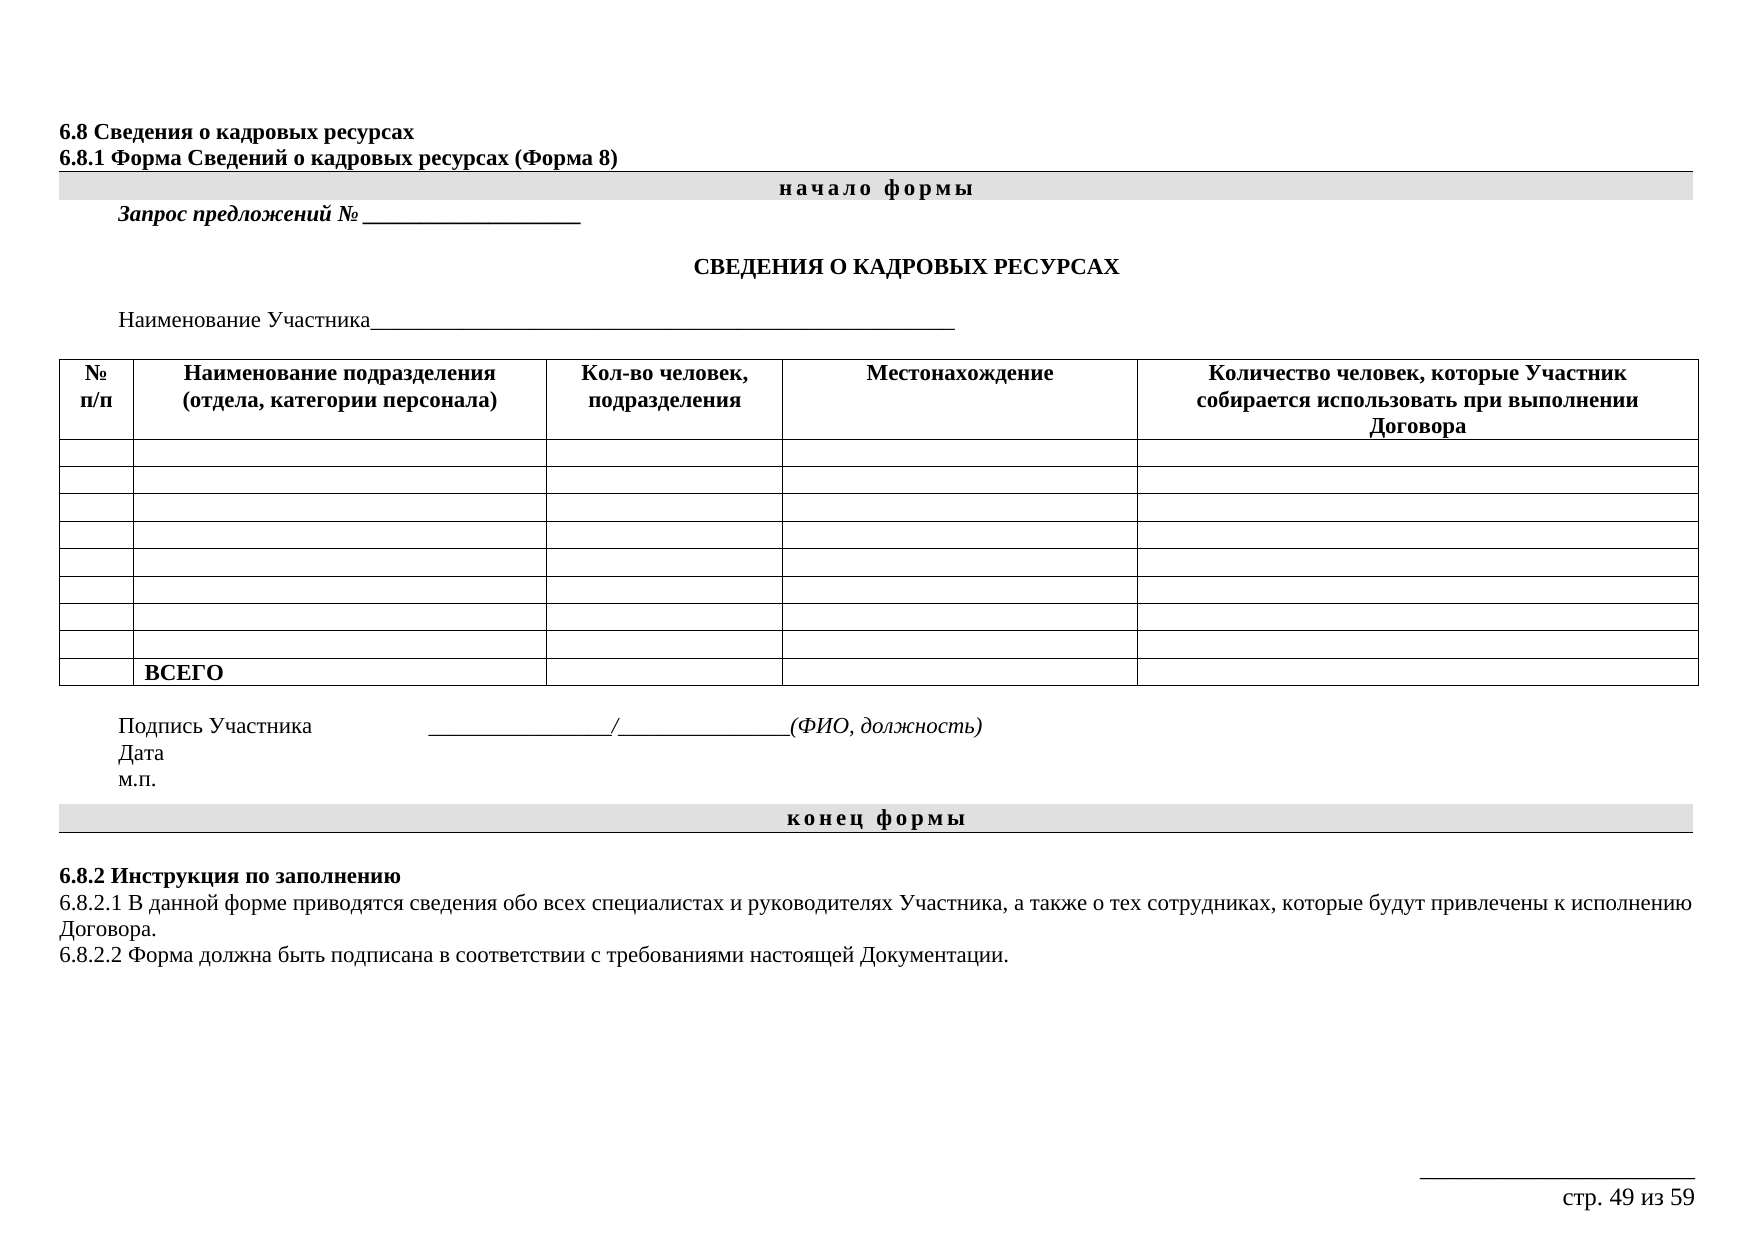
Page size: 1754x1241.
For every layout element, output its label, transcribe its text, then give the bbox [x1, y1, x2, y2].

table_cell [60, 440, 133, 466]
table_cell [134, 494, 546, 521]
table_cell [134, 522, 546, 548]
table_cell [547, 494, 782, 521]
table_cell [60, 522, 133, 548]
table_cell [783, 631, 1137, 658]
table_cell [547, 467, 782, 493]
table_cell [547, 604, 782, 630]
text 6.8.2.2 Форма должна быть подписана в соответствии с требованиями настоящей Документации. [59, 941, 1695, 968]
table_cell [134, 631, 546, 658]
table_cell [1138, 522, 1698, 548]
text м.п. [118, 765, 1695, 792]
text конец формы [59, 804, 1693, 832]
text Запрос предложений № ___________________ [118, 200, 1695, 227]
table_cell [60, 494, 133, 521]
table_cell [60, 467, 133, 493]
table_cell [60, 549, 133, 576]
table_cell [134, 604, 546, 630]
text начало формы [59, 172, 1693, 200]
table_cell [1138, 631, 1698, 658]
table_cell [1138, 604, 1698, 630]
table_cell [60, 659, 133, 685]
table_cell [547, 631, 782, 658]
table_cell [1138, 494, 1698, 521]
text 6.8 Сведения о кадровых ресурсах [59, 118, 1695, 144]
table_header Количество человек, которые Участник собирается использовать при выполнении Договора [1138, 360, 1698, 438]
table_cell [547, 440, 782, 466]
table_header Местонахождение [783, 360, 1137, 438]
table_cell [547, 659, 782, 685]
table_header Кол-во человек, подразделения [547, 360, 782, 438]
text СВЕДЕНИЯ О КАДРОВЫХ РЕСУРСАХ [118, 253, 1695, 279]
table_cell [547, 522, 782, 548]
table_cell [134, 549, 546, 576]
text Подпись Участника ________________/_______________(ФИО, должность) [118, 712, 1695, 739]
table_cell [60, 604, 133, 630]
table_cell [134, 440, 546, 466]
table_cell [1138, 440, 1698, 466]
table_cell [1138, 549, 1698, 576]
table_cell [783, 577, 1137, 603]
table_cell [60, 631, 133, 658]
table_header Наименование подразделения (отдела, категории персонала) [134, 360, 546, 438]
table_cell [547, 549, 782, 576]
table_cell [783, 604, 1137, 630]
table_cell [134, 467, 546, 493]
table_cell [783, 659, 1137, 685]
table_cell [1138, 577, 1698, 603]
text 6.8.2 Инструкция по заполнению [59, 862, 1695, 889]
table_cell [60, 577, 133, 603]
table_cell [783, 440, 1137, 466]
text Дата [118, 739, 1695, 765]
table_cell [783, 467, 1137, 493]
table_cell [1138, 467, 1698, 493]
table_cell ВСЕГО [134, 659, 546, 685]
table_cell [1138, 659, 1698, 685]
text Наименование Участника___________________________________________________ [118, 306, 1695, 332]
table_cell [783, 494, 1137, 521]
table_cell [134, 577, 546, 603]
table_cell [783, 549, 1137, 576]
table_cell [783, 522, 1137, 548]
table_header № п/п [60, 360, 133, 438]
text 6.8.1 Форма Сведений о кадровых ресурсах (Форма 8) [59, 144, 1695, 171]
table_cell [547, 577, 782, 603]
text 6.8.2.1 В данной форме приводятся сведения обо всех специалистах и руководителях Участника, а также о тех сотрудниках, которые будут привлечены к исполнению Договора. [59, 889, 1695, 941]
